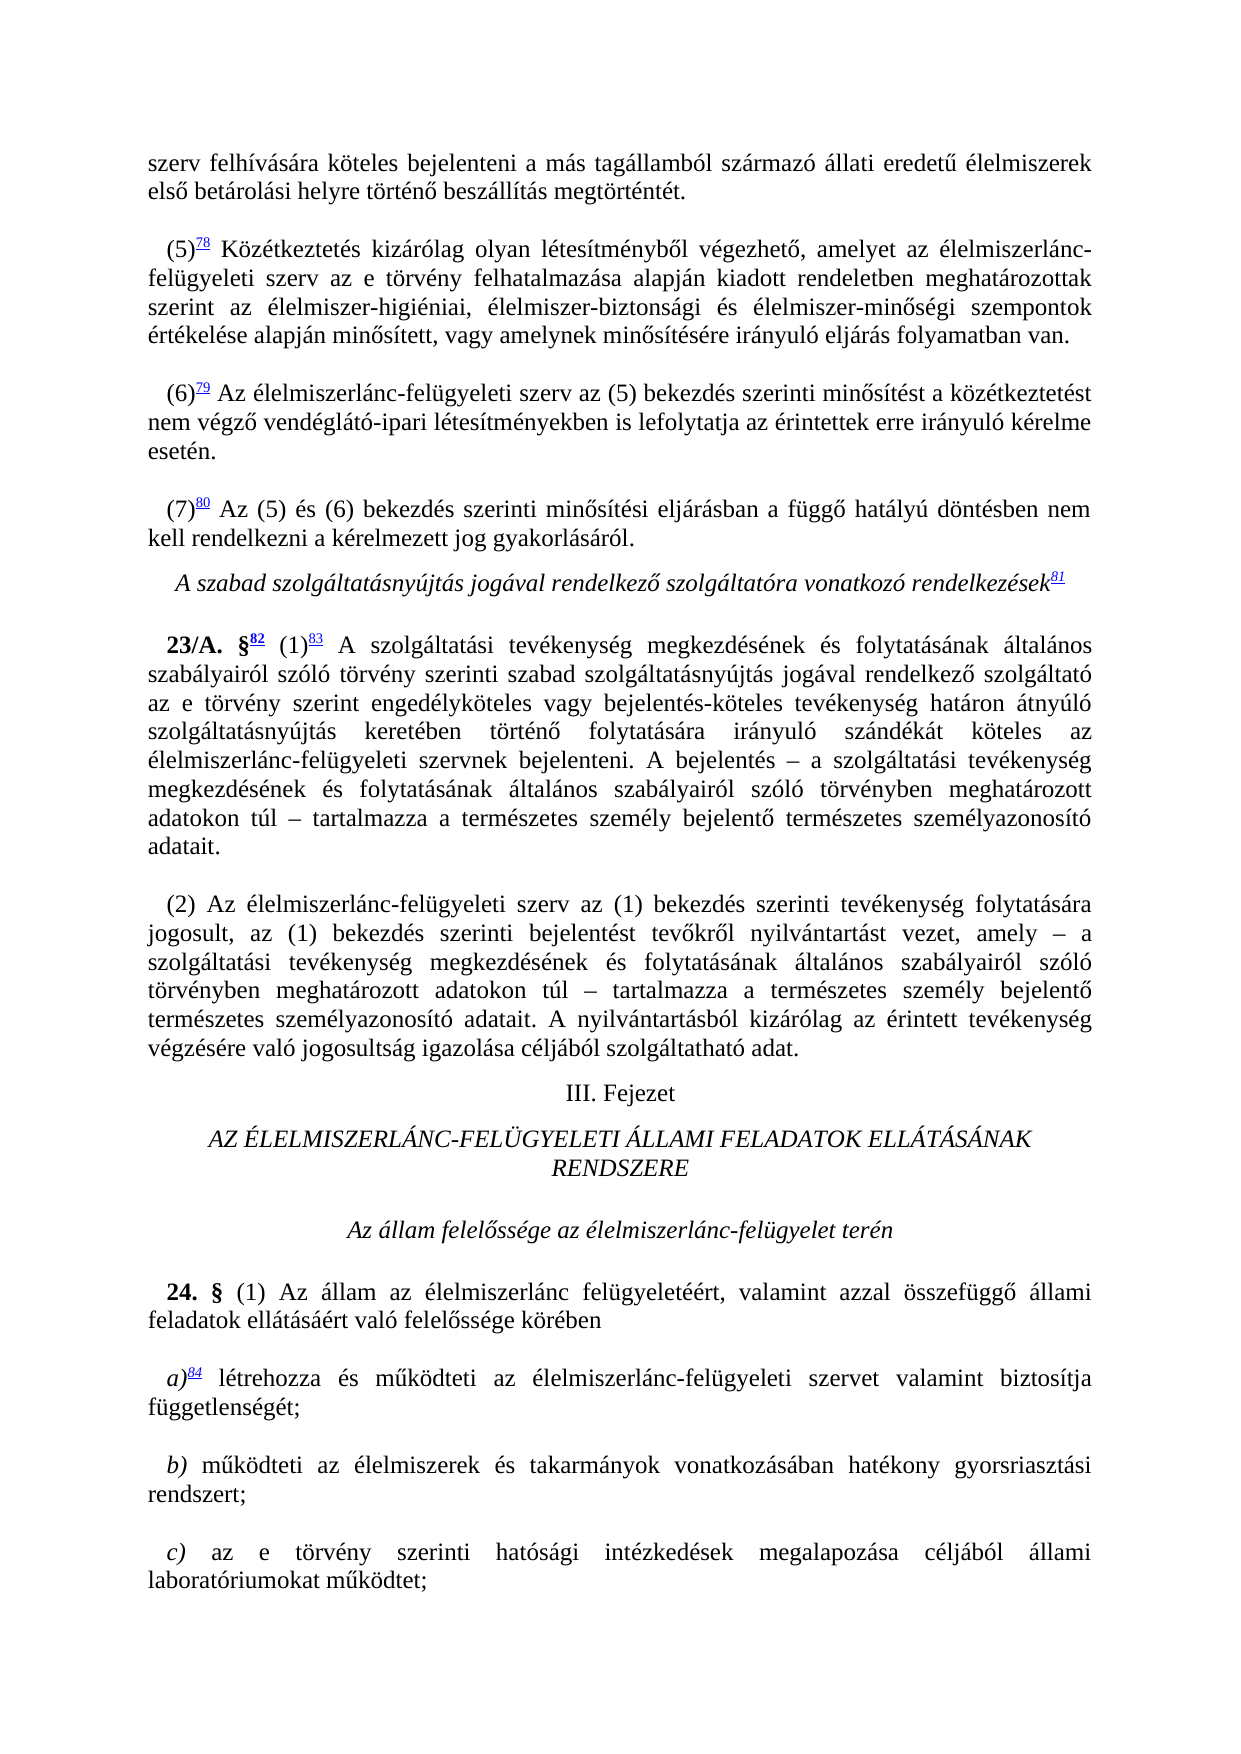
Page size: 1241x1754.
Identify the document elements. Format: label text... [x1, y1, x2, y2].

text A szabad szolgáltatásnyújtás jogával rendelkező szolgáltatóra vonatkozó rendelkezések81 [148, 568, 1093, 597]
text 23/A. §82 (1)83 A szolgáltatási tevékenység megkezdésének és folytatásának általános szabályairól szóló törvény szerinti szabad szolgáltatásnyújtás jogával rendelkező szolgáltató az e törvény szerint engedélyköteles vagy bejelentés-köteles tevékenység határon átnyúló szolgáltatásnyújtás keretében történő folytatására irányuló szándékát köteles az élelmiszerlánc-felügyeleti szervnek bejelenteni. A bejelentés – a szolgáltatási tevékenység megkezdésének és folytatásának általános szabályairól szóló törvényben meghatározott adatokon túl – tartalmazza a természetes személy bejelentő természetes személyazonosító adatait. [148, 630, 1093, 860]
text c) az e törvény szerinti hatósági intézkedések megalapozása céljából állami laboratóriumokat működtet; [148, 1537, 1093, 1594]
text (5)78 Közétkeztetés kizárólag olyan létesítményből végezhető, amelyet az élelmiszerlánc-felügyeleti szerv az e törvény felhatalmazása alapján kiadott rendeletben meghatározottak szerint az élelmiszer-higiéniai, élelmiszer-biztonsági és élelmiszer-minőségi szempontok értékelése alapján minősített, vagy amelynek minősítésére irányuló eljárás folyamatban van. [148, 234, 1093, 349]
text AZ ÉLELMISZERLÁNC-FELÜGYELETI ÁLLAMI FELADATOK ELLÁTÁSÁNAK RENDSZERE [148, 1124, 1093, 1181]
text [148, 148, 1093, 205]
text a)84 létrehozza és működteti az élelmiszerlánc-felügyeleti szervet valamint biztosítja függetlenségét; [148, 1363, 1093, 1421]
text 24. § (1) Az állam az élelmiszerlánc felügyeletéért, valamint azzal összefüggő állami feladatok ellátásáért való felelőssége körében [148, 1277, 1093, 1334]
text Az állam felelőssége az élelmiszerlánc-felügyelet terén [148, 1215, 1093, 1243]
text III. Fejezet [148, 1078, 1093, 1107]
text (2) Az élelmiszerlánc-felügyeleti szerv az (1) bekezdés szerinti tevékenység folytatására jogosult, az (1) bekezdés szerinti bejelentést tevőkről nyilvántartást vezet, amely – a szolgáltatási tevékenység megkezdésének és folytatásának általános szabályairól szóló törvényben meghatározott adatokon túl – tartalmazza a természetes személy bejelentő természetes személyazonosító adatait. A nyilvántartásból kizárólag az érintett tevékenység végzésére való jogosultság igazolása céljából szolgáltatható adat. [148, 889, 1093, 1062]
text (7)80 Az (5) és (6) bekezdés szerinti minősítési eljárásban a függő hatályú döntésben nem kell rendelkezni a kérelmezett jog gyakorlásáról. [148, 494, 1093, 551]
text (6)79 Az élelmiszerlánc-felügyeleti szerv az (5) bekezdés szerinti minősítést a közétkeztetést nem végző vendéglátó-ipari létesítményekben is lefolytatja az érintettek erre irányuló kérelme esetén. [148, 378, 1093, 465]
text b) működteti az élelmiszerek és takarmányok vonatkozásában hatékony gyorsriasztási rendszert; [148, 1450, 1093, 1508]
